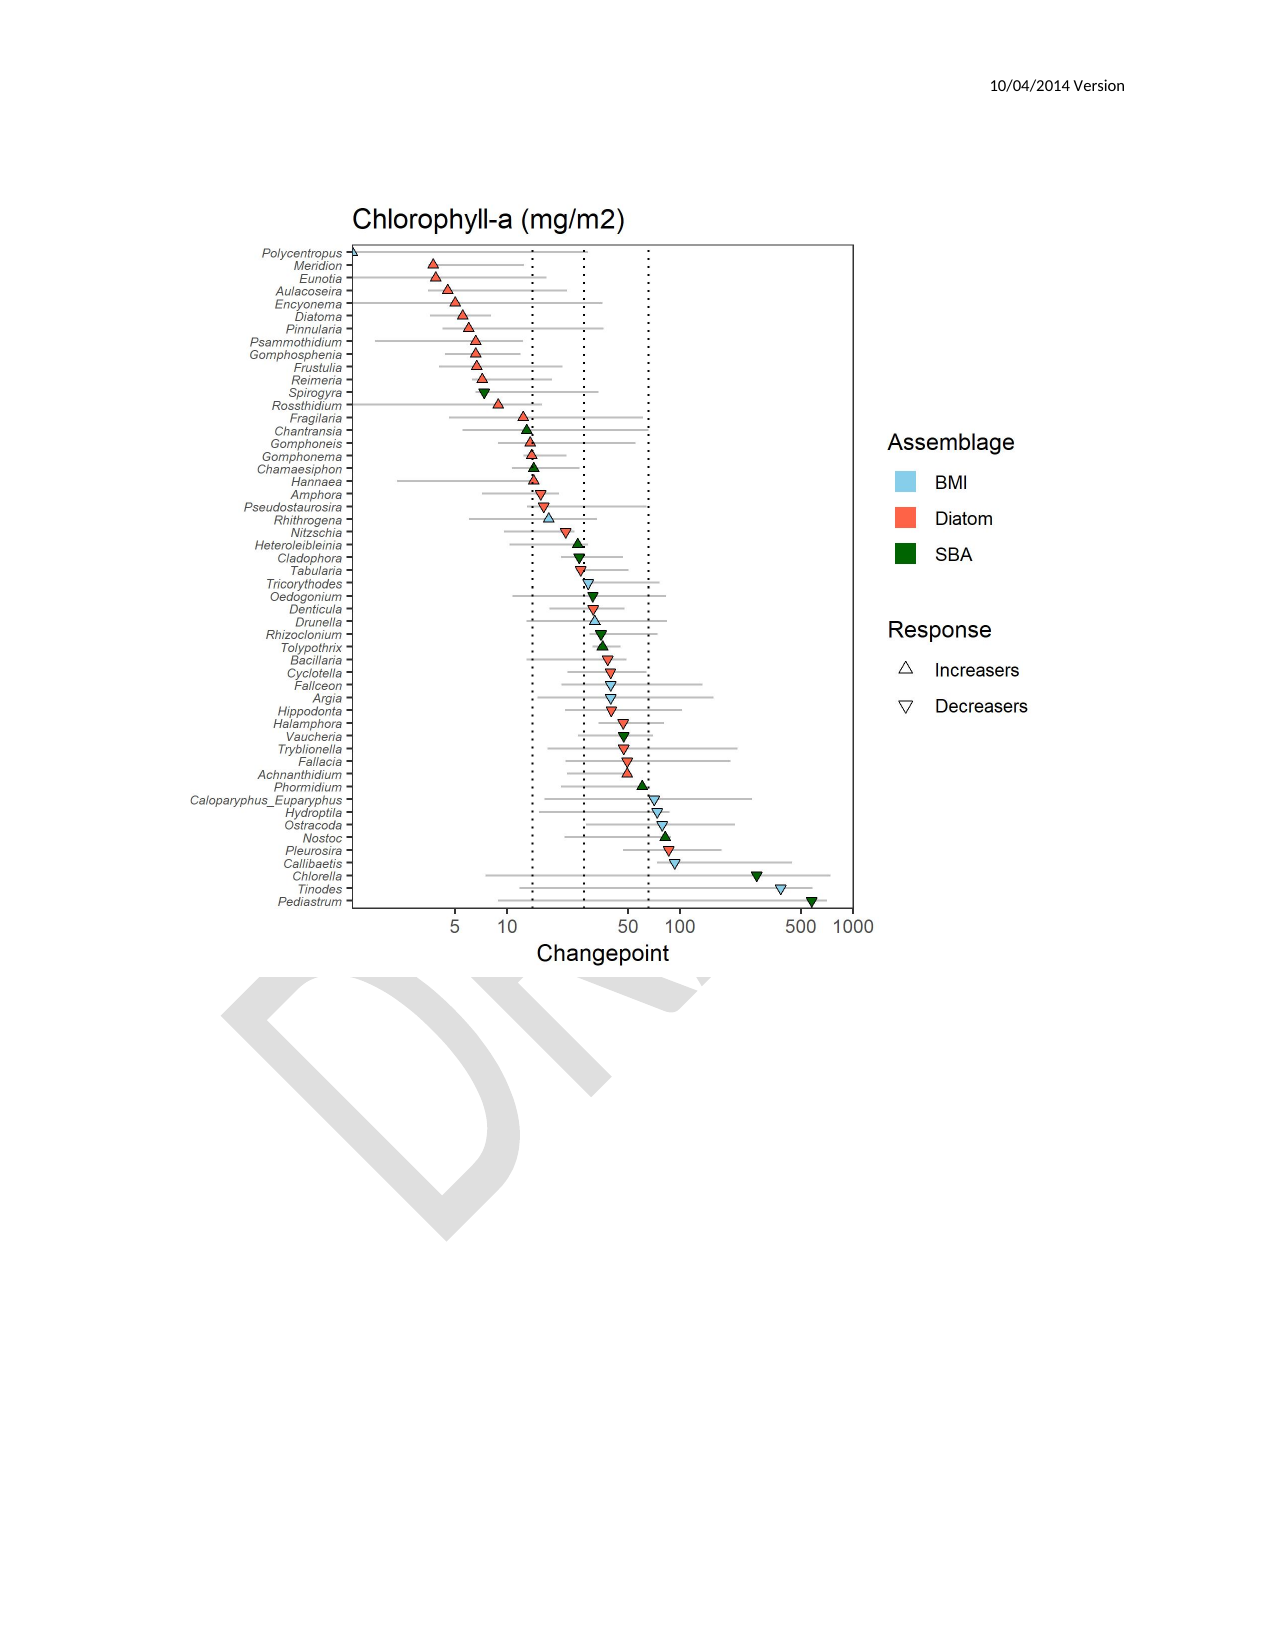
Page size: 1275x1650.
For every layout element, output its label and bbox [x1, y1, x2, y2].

picture [150, 196, 1050, 977]
